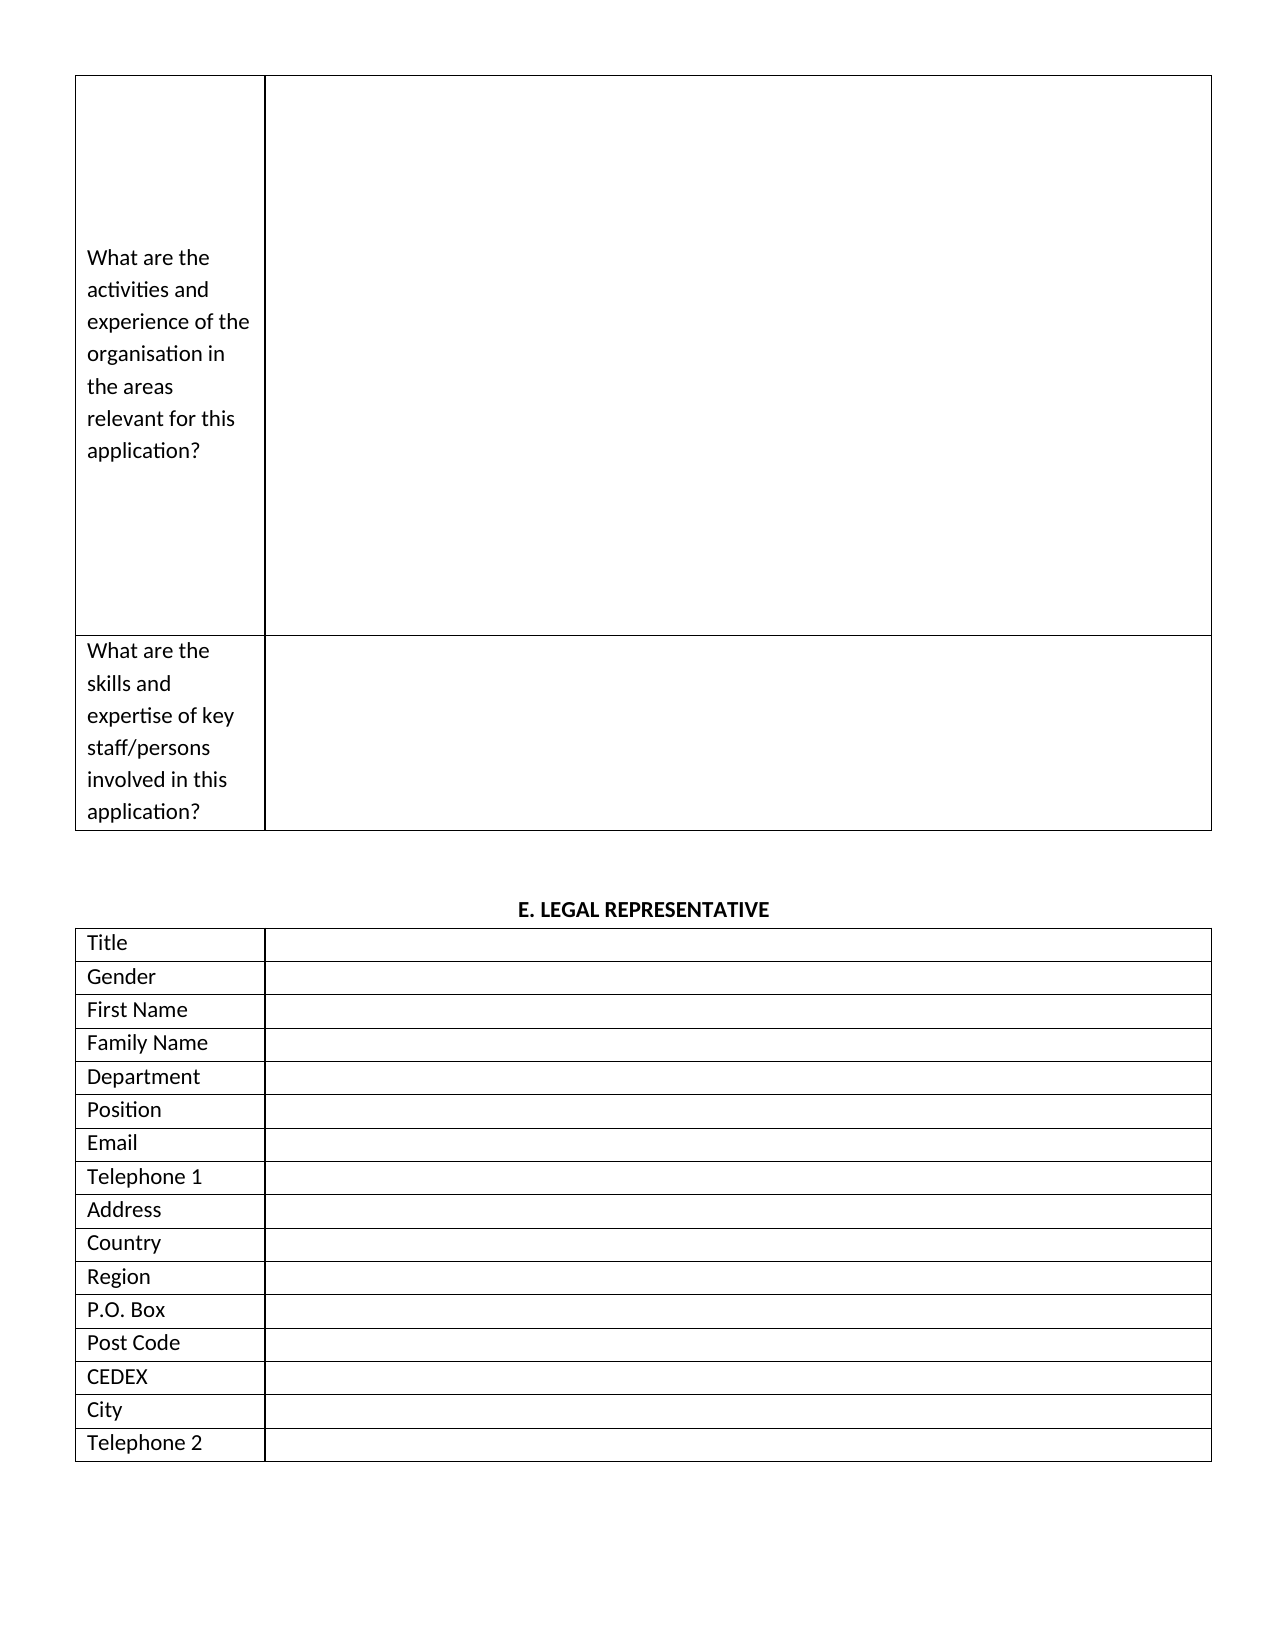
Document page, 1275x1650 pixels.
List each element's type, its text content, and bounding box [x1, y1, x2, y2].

table_cell Telephone 1 [76, 1162, 264, 1194]
table_cell What are the activities and experience of the organisation in the areas relevant for this application? [76, 76, 264, 635]
table_cell Country [76, 1229, 264, 1261]
table_cell [266, 1162, 1211, 1194]
table_cell [266, 1429, 1211, 1461]
table_cell Region [76, 1262, 264, 1294]
table_cell [266, 995, 1211, 1027]
table_cell [266, 1129, 1211, 1161]
table_cell [266, 1362, 1211, 1394]
table_cell Address [76, 1195, 264, 1227]
table_cell [266, 1262, 1211, 1294]
table_cell Email [76, 1129, 264, 1161]
table_cell [266, 929, 1211, 961]
table_cell City [76, 1395, 264, 1427]
table_cell P.O. Box [76, 1295, 264, 1327]
table_cell Telephone 2 [76, 1429, 264, 1461]
table_cell Gender [76, 962, 264, 994]
table_cell [266, 636, 1211, 830]
table_cell [266, 76, 1211, 635]
table_cell Department [76, 1062, 264, 1094]
table_cell Family Name [76, 1029, 264, 1061]
table_cell First Name [76, 995, 264, 1027]
table_cell [266, 1029, 1211, 1061]
table_cell Post Code [76, 1329, 264, 1361]
table_cell [266, 1095, 1211, 1127]
table_cell Title [76, 929, 264, 961]
table_cell [266, 1295, 1211, 1327]
table_cell [266, 1229, 1211, 1261]
table_cell What are the skills and expertise of key staff/persons involved in this application? [76, 636, 264, 830]
table_cell [266, 962, 1211, 994]
table_cell Position [76, 1095, 264, 1127]
table_cell [266, 1062, 1211, 1094]
table_cell [266, 1329, 1211, 1361]
table_cell [266, 1195, 1211, 1227]
table_cell E. LEGAL REPRESENTATIVE [76, 831, 1212, 927]
table_cell CEDEX [76, 1362, 264, 1394]
table_cell [266, 1395, 1211, 1427]
